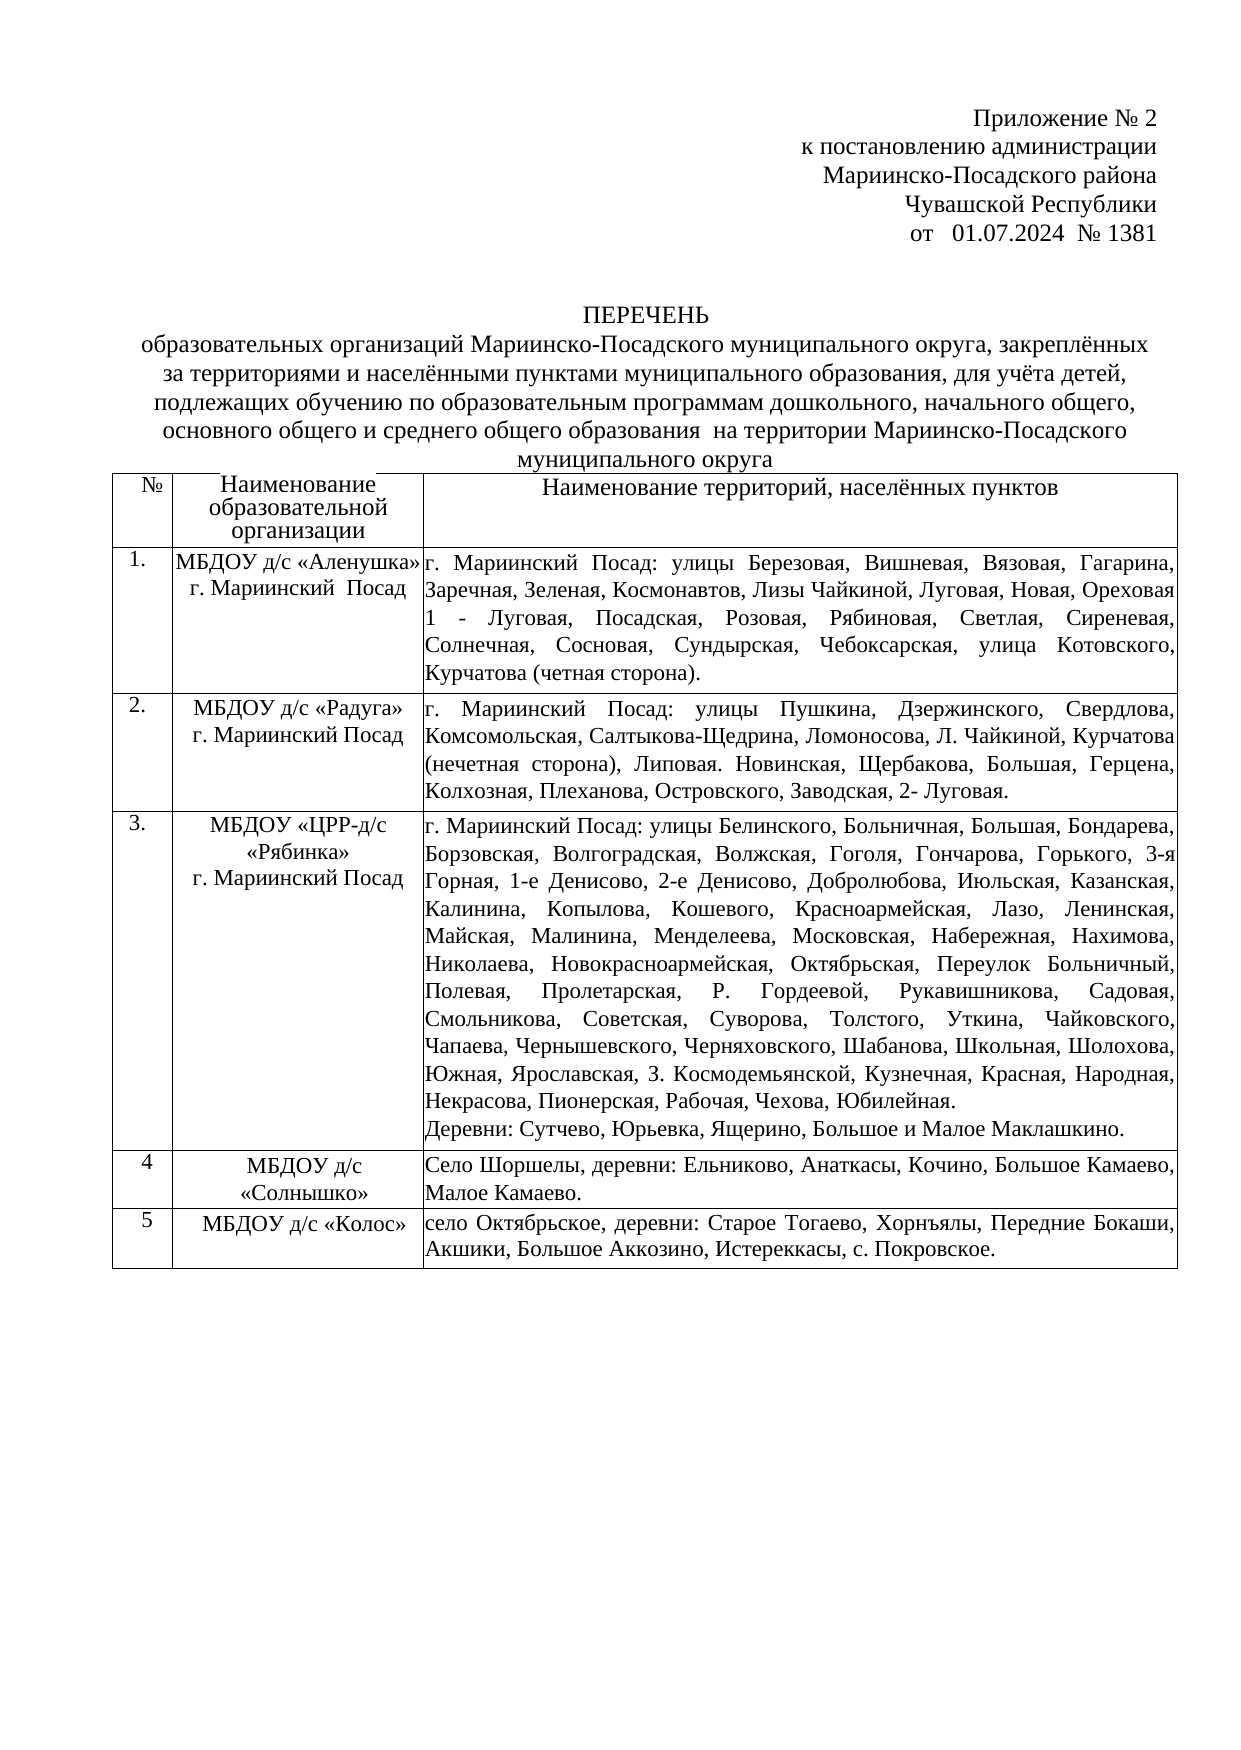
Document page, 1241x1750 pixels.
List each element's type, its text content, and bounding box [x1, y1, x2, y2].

text ПЕРЕЧЕНЬ [133, 302, 1159, 329]
table_cell 4 [113, 1151, 172, 1208]
table_cell 5 [113, 1209, 172, 1268]
table_cell МБДОУ д/с «Колос» [173, 1209, 423, 1268]
text Приложение № 2 к постановлению администрации Мариинско-Посадского района Чувашской Республики от 01.07.2024 № 1381 [133, 103, 1157, 246]
table_cell МБДОУ д/с «Солнышко» [173, 1151, 423, 1208]
table_header Наименование территорий, населённых пунктов [424, 474, 1177, 547]
table_cell г. Мариинский Посад: улицы Березовая, Вишневая, Вязовая, Гагарина, Заречная, Зеленая, Космонавтов, Лизы Чайкиной, Луговая, Новая, Ореховая 1 - Луговая, Посадская, Розовая, Рябиновая, Светлая, Сиреневая, Солнечная, Сосновая, Сундырская, Чебоксарская, улица Котовского, Курчатова (четная сторона). [424, 548, 1177, 693]
table_header Наименование образовательной организации [173, 474, 423, 547]
table_cell [113, 694, 172, 811]
table_cell МБДОУ «ЦРР-д/с «Рябинка» г. Мариинский Посад [173, 812, 423, 1150]
table_cell [113, 812, 172, 1150]
table_header № [113, 474, 172, 547]
table_cell МБДОУ д/с «Радуга» г. Мариинский Посад [173, 694, 423, 811]
table_cell Село Шоршелы, деревни: Ельниково, Анаткасы, Кочино, Большое Камаево, Малое Камаево. [424, 1151, 1177, 1208]
table_cell [113, 548, 172, 693]
text образовательных организаций Мариинско-Посадского муниципального округа, закреплённых за территориями и населёнными пунктами муниципального образования, для учёта детей, подлежащих обучению по образовательным программам дошкольного, начального общего, основного общего и среднего общего образования на территории Мариинско-Посадского муниципального округа [133, 329, 1157, 473]
table_cell село Октябрьское, деревни: Старое Тогаево, Хорнъялы, Передние Бокаши, Акшики, Большое Аккозино, Истереккасы, с. Покровское. [424, 1209, 1177, 1268]
table_cell г. Мариинский Посад: улицы Пушкина, Дзержинского, Свердлова, Комсомольская, Салтыкова-Щедрина, Ломоносова, Л. Чайкиной, Курчатова (нечетная сторона), Липовая. Новинская, Щербакова, Большая, Герцена, Колхозная, Плеханова, Островского, Заводская, 2- Луговая. [424, 694, 1177, 811]
table_cell МБДОУ д/с «Аленушка» г. Мариинский Посад [173, 548, 423, 693]
table_cell г. Мариинский Посад: улицы Белинского, Больничная, Большая, Бондарева, Борзовская, Волгоградская, Волжская, Гоголя, Гончарова, Горького, 3-я Горная, 1-е Денисово, 2-е Денисово, Добролюбова, Июльская, Казанская, Калинина, Копылова, Кошевого, Красноармейская, Лазо, Ленинская, Майская, Малинина, Менделеева, Московская, Набережная, Нахимова, Николаева, Новокрасноармейская, Октябрьская, Переулок Больничный, Полевая, Пролетарская, Р. Гордеевой, Рукавишникова, Садовая, Смольникова, Советская, Суворова, Толстого, Уткина, Чайковского, Чапаева, Чернышевского, Черняховского, Шабанова, Школьная, Шолохова, Южная, Ярославская, З. Космодемьянской, Кузнечная, Красная, Народная, Некрасова, Пионерская, Рабочая, Чехова, Юбилейная. Деревни: Сутчево, Юрьевка, Ящерино, Большое и Малое Маклашкино. [424, 812, 1177, 1150]
